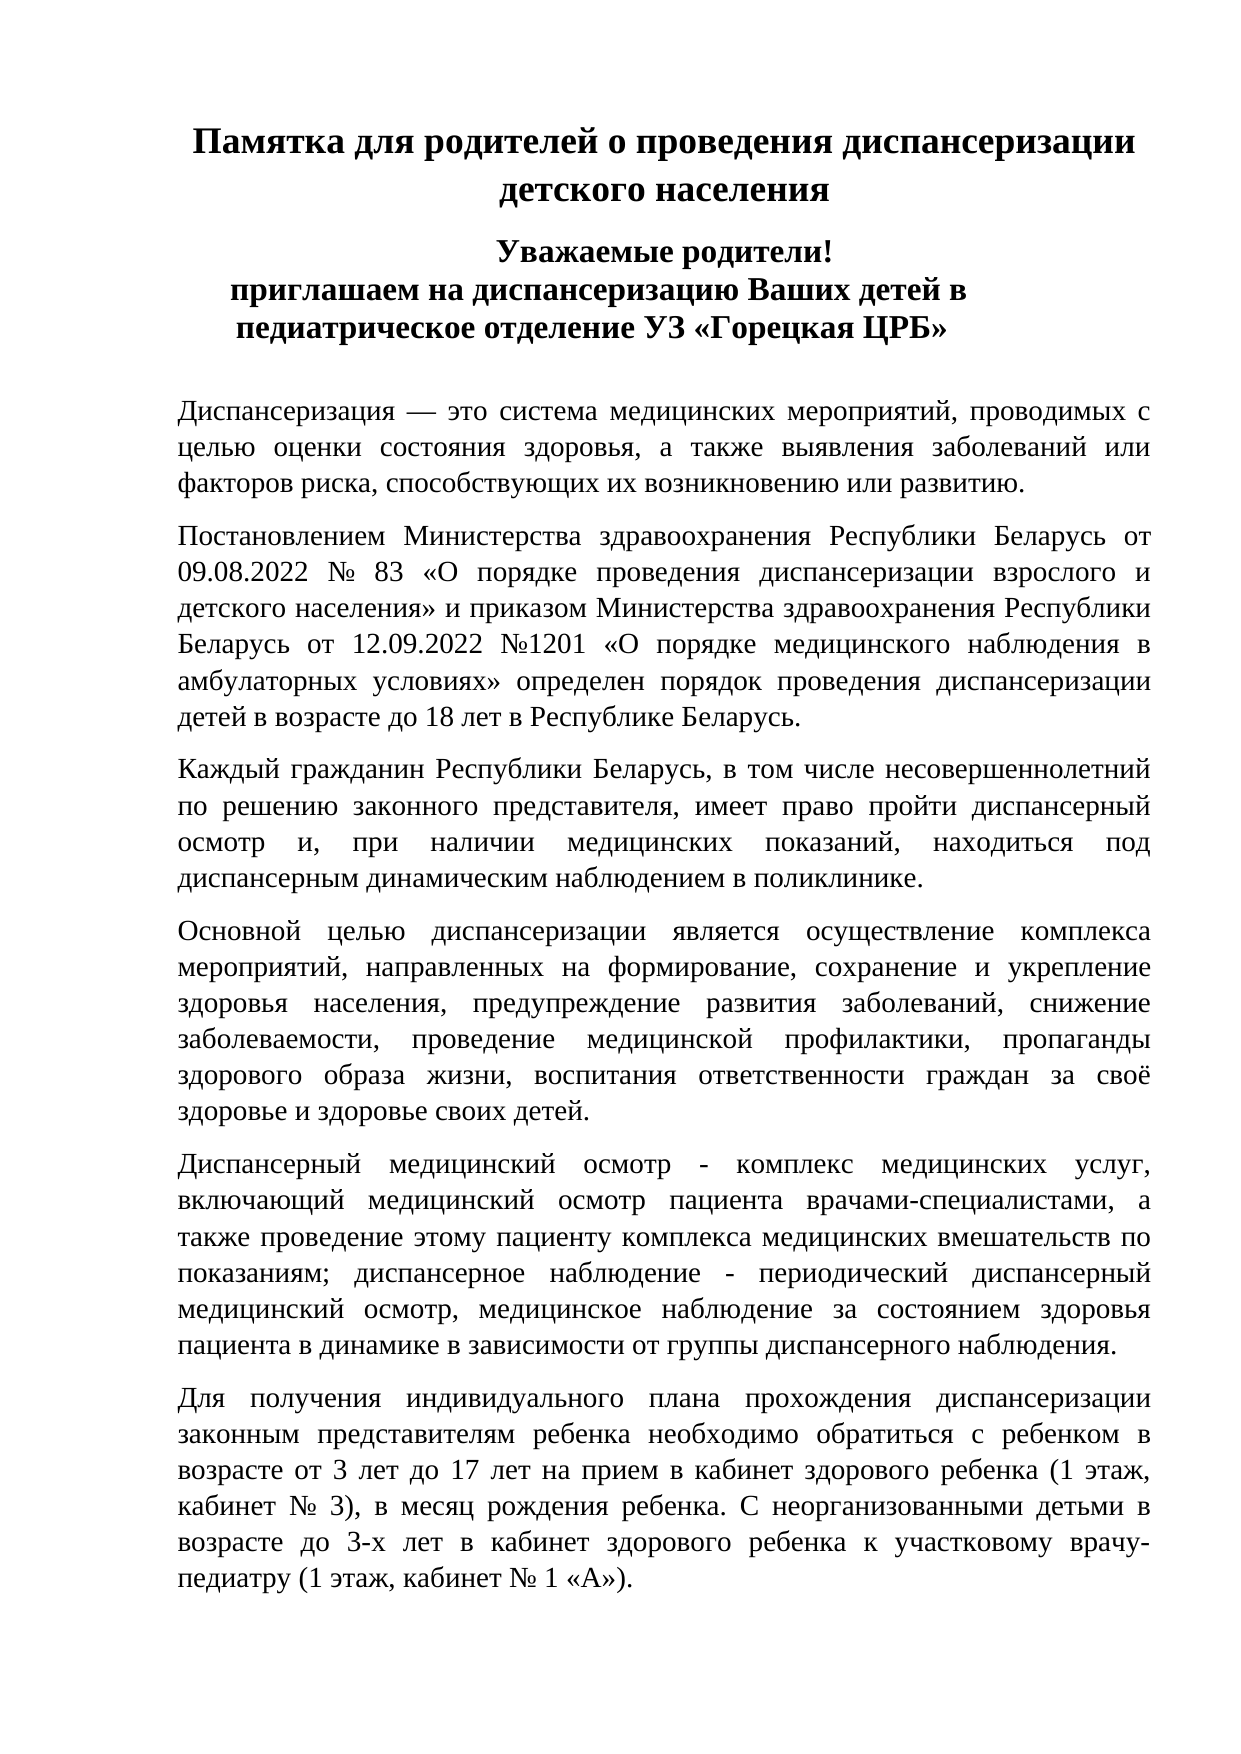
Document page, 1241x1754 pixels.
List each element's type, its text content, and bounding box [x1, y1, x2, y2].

text Для получения индивидуального плана прохождения диспансеризации законным представителям ребенка необходимо обратиться с ребенком в возрасте от 3 лет до 17 лет на прием в кабинет здорового ребенка (1 этаж, кабинет № 3), в месяц рождения ребенка. С неорганизованными детьми в возрасте до 3-х лет в кабинет здорового ребенка к участковому врачу-педиатру (1 этаж, кабинет № 1 «А»). [177, 1380, 1152, 1594]
text Постановлением Министерства здравоохранения Республики Беларусь от 09.08.2022 № 83 «О порядке проведения диспансеризации взрослого и детского населения» и приказом Министерства здравоохранения Республики Беларусь от 12.09.2022 №1201 «О порядке медицинского наблюдения в амбулаторных условиях» определен порядок проведения диспансеризации детей в возрасте до 18 лет в Республике Беларусь. [177, 518, 1152, 732]
text Диспансерный медицинский осмотр - комплекс медицинских услуг, включающий медицинский осмотр пациента врачами-специалистами, а также проведение этому пациенту комплекса медицинских вмешательств по показаниям; диспансерное наблюдение - периодический диспансерный медицинский осмотр, медицинское наблюдение за состоянием здоровья пациента в динамике в зависимости от группы диспансерного наблюдения. [177, 1146, 1152, 1361]
text Диспансеризация — это система медицинских мероприятий, проводимых с целью оценки состояния здоровья, а также выявления заболеваний или факторов риска, способствующих их возникновению или развитию. [177, 393, 1152, 499]
text Основной целью диспансеризации является осуществление комплекса мероприятий, направленных на формирование, сохранение и укрепление здоровья населения, предупреждение развития заболеваний, снижение заболеваемости, проведение медицинской профилактики, пропаганды здорового образа жизни, воспитания ответственности граждан за своё здоровье и здоровье своих детей. [177, 913, 1152, 1127]
text приглашаем на диспансеризацию Ваших детей в [177, 269, 1152, 308]
text Каждый гражданин Республики Беларусь, в том числе несовершеннолетний по решению законного представителя, имеет право пройти диспансерный осмотр и, при наличии медицинских показаний, находиться под диспансерным динамическим наблюдением в поликлинике. [177, 752, 1152, 893]
text педиатрическое отделение УЗ «Горецкая ЦРБ» [177, 308, 1152, 346]
text Памятка для родителей о проведения диспансеризации детского населения [177, 118, 1152, 211]
text Уважаемые родители! [177, 231, 1152, 269]
